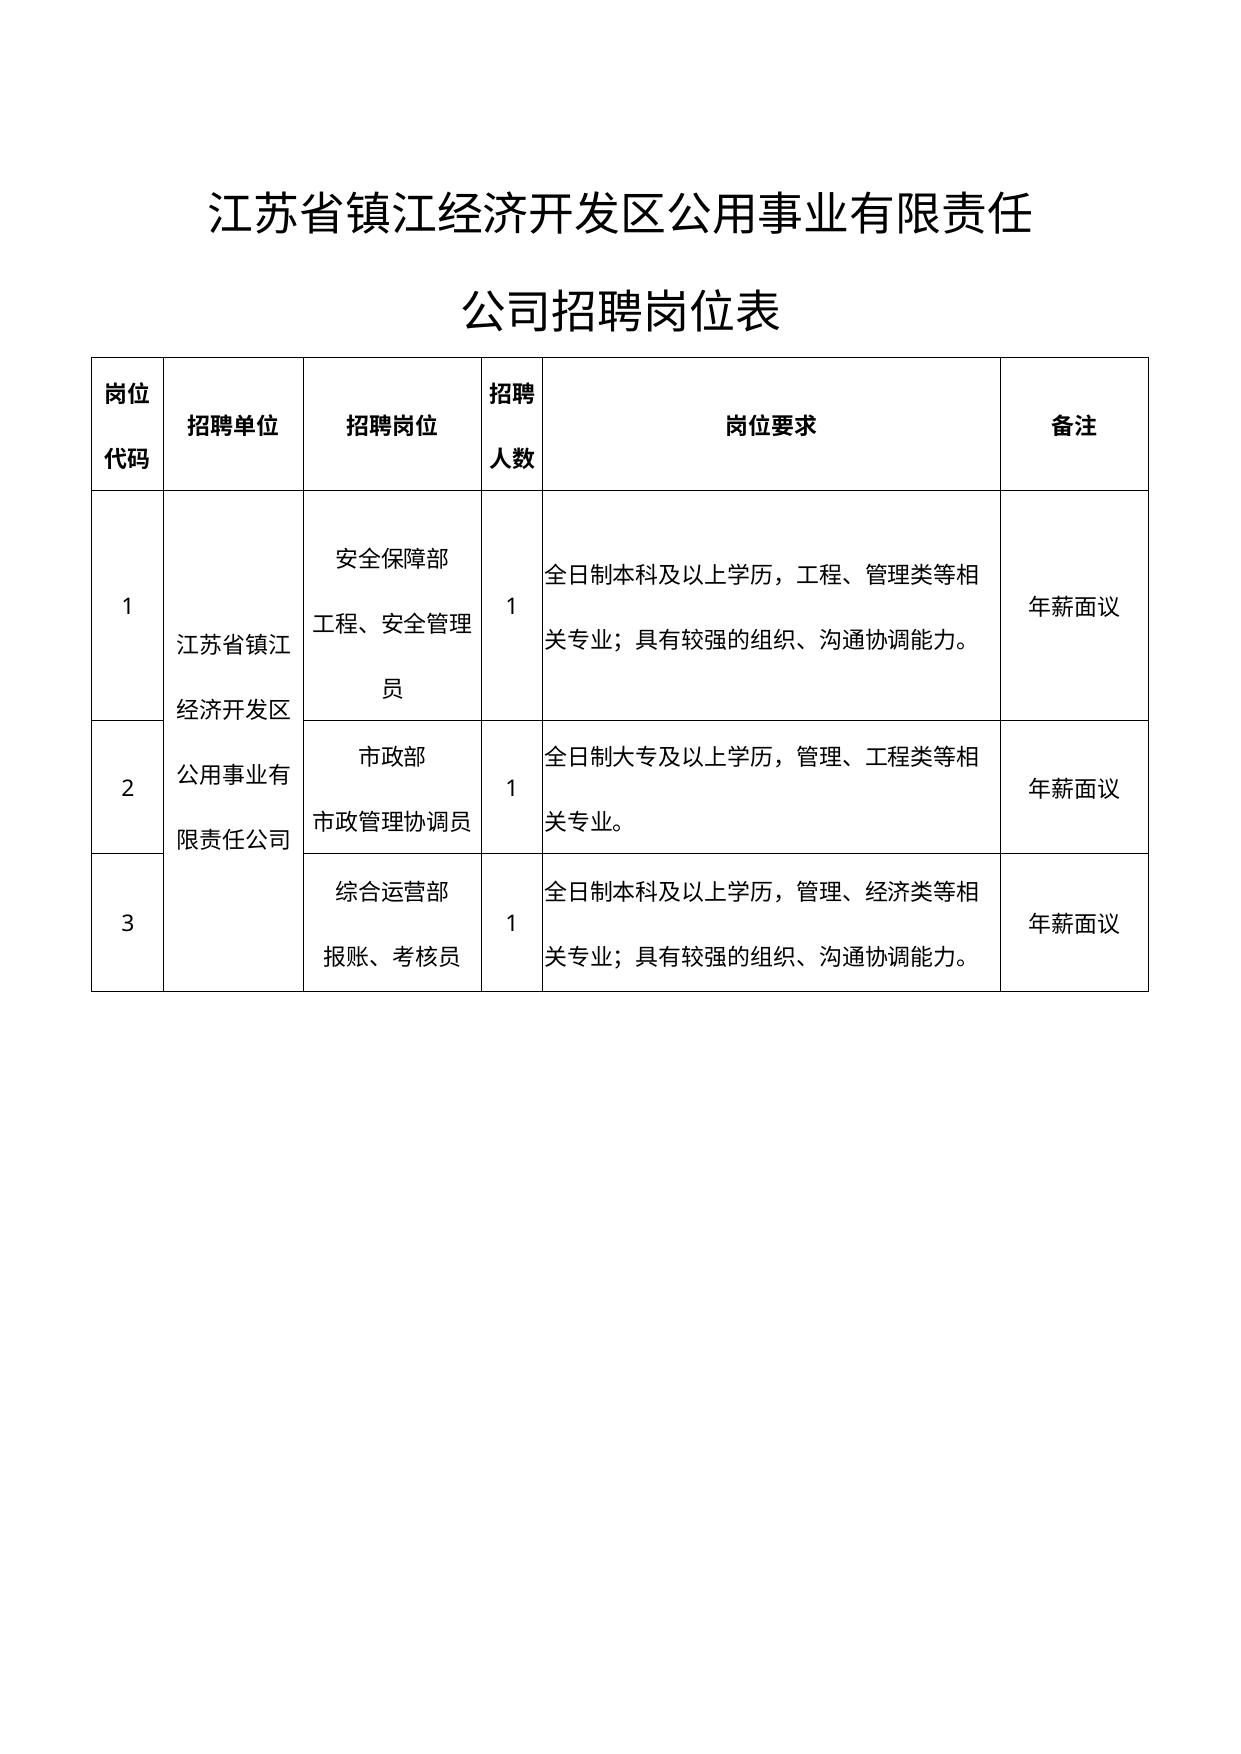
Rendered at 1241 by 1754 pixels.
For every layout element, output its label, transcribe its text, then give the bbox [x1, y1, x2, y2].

table_cell 年薪面议 [1001, 491, 1148, 720]
table_header 招聘单位 [164, 358, 303, 489]
table_cell 2 [92, 721, 163, 853]
table_cell 安全保障部 工程、安全管理员 [304, 491, 481, 720]
table_cell 全日制本科及以上学历，管理、经济类等相关专业；具有较强的组织、沟通协调能力。 [543, 854, 1000, 991]
table_cell 年薪面议 [1001, 854, 1148, 991]
table_cell 综合运营部 报账、考核员 [304, 854, 481, 991]
table_header 备注 [1001, 358, 1148, 489]
table_cell 市政部 市政管理协调员 [304, 721, 481, 853]
table_header 岗位要求 [543, 358, 1000, 489]
table_cell 江苏省镇江经济开发区公用事业有限责任公司 [164, 491, 303, 991]
table_cell 全日制大专及以上学历，管理、工程类等相关专业。 [543, 721, 1000, 853]
table_cell 全日制本科及以上学历，工程、管理类等相关专业；具有较强的组织、沟通协调能力。 [543, 491, 1000, 720]
table_header 招聘 人数 [482, 358, 542, 489]
table_cell 3 [92, 854, 163, 991]
table_cell 年薪面议 [1001, 721, 1148, 853]
table_header 岗位 代码 [92, 358, 163, 489]
text 江苏省镇江经济开发区公用事业有限责任公司招聘岗位表 [187, 162, 1053, 357]
table_cell 1 [482, 491, 542, 720]
table_cell 1 [92, 491, 163, 720]
table_cell 1 [482, 854, 542, 991]
table_cell 1 [482, 721, 542, 853]
table_header 招聘岗位 [304, 358, 481, 489]
